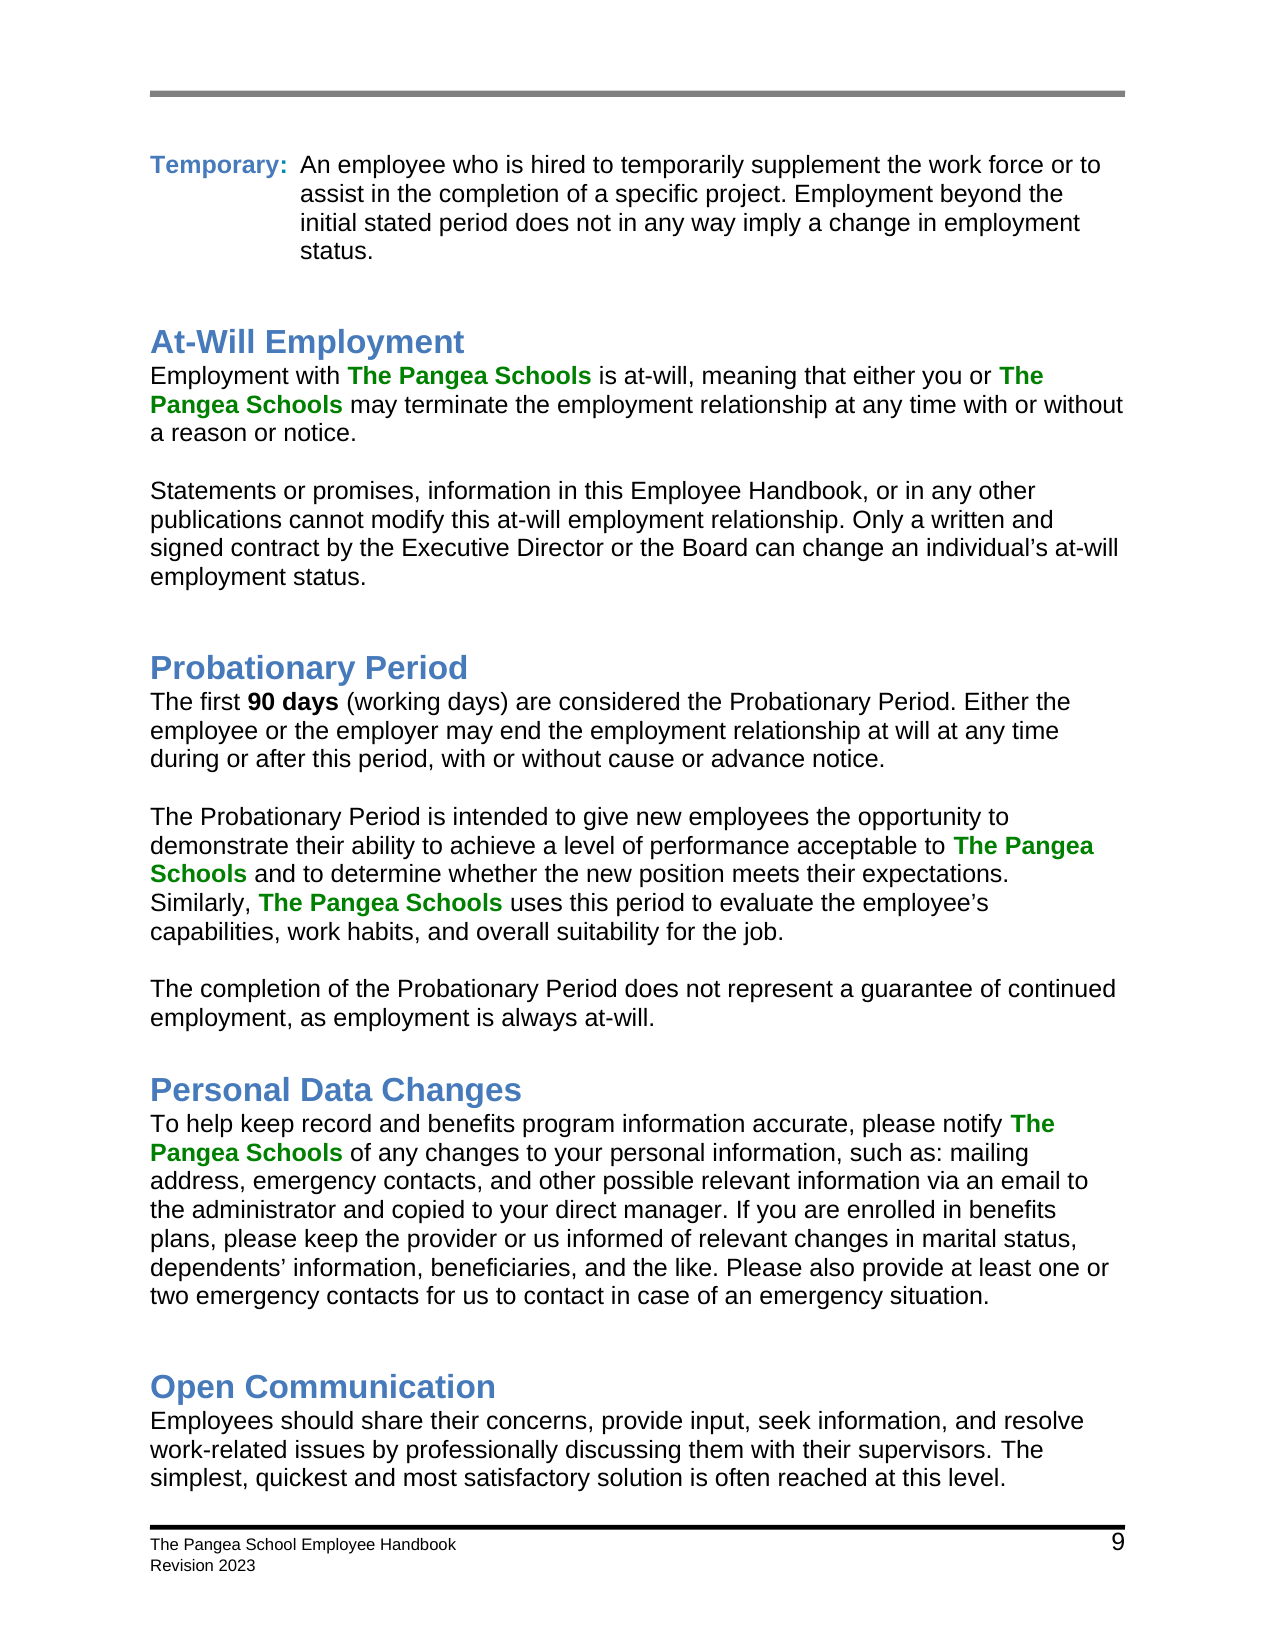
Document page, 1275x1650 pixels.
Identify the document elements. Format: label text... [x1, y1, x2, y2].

text To help keep record and benefits program information accurate, please notify The Pangea Schools of any changes to your personal information, such as: mailing address, emergency contacts, and other possible relevant information via an email to the administrator and copied to your direct manager. If you are enrolled in benefits plans, please keep the provider or us informed of relevant changes in marital status, dependents’ information, beneficiaries, and the like. Please also provide at least one or two emergency contacts for us to contact in case of an emergency situation. [150, 1109, 1125, 1310]
text Employment with The Pangea Schools is at-will, meaning that either you or The Pangea Schools may terminate the employment relationship at any time with or without a reason or notice. [150, 361, 1125, 447]
text Temporary: An employee who is hired to temporarily supplement the work force or to assist in the completion of a specific project. Employment beyond the initial stated period does not in any way imply a change in employment status. [150, 150, 1125, 265]
subtitle Open Communication [150, 1367, 1125, 1406]
text Statements or promises, information in this Employee Handbook, or in any other publications cannot modify this at-will employment relationship. Only a written and signed contract by the Executive Director or the Board can change an individual’s at-will employment status. [150, 476, 1125, 591]
text Employees should share their concerns, provide input, seek information, and resolve work-related issues by professionally discussing them with their supervisors. The simplest, quickest and most satisfactory solution is often reached at this level. [150, 1406, 1125, 1492]
text The first 90 days (working days) are considered the Probationary Period. Either the employee or the employer may end the employment relationship at will at any time during or after this period, with or without cause or advance notice. [150, 687, 1125, 773]
text The completion of the Probationary Period does not represent a guarantee of continued employment, as employment is always at-will. [150, 974, 1125, 1032]
text Similarly, The Pangea Schools uses this period to evaluate the employee’s capabilities, work habits, and overall suitability for the job. [150, 888, 1125, 946]
subtitle Probationary Period [150, 648, 1125, 687]
subtitle Personal Data Changes [150, 1070, 1125, 1109]
text The Probationary Period is intended to give new employees the opportunity to demonstrate their ability to achieve a level of performance acceptable to The Pangea Schools and to determine whether the new position meets their expectations. [150, 802, 1125, 888]
subtitle At-Will Employment [150, 322, 1125, 361]
